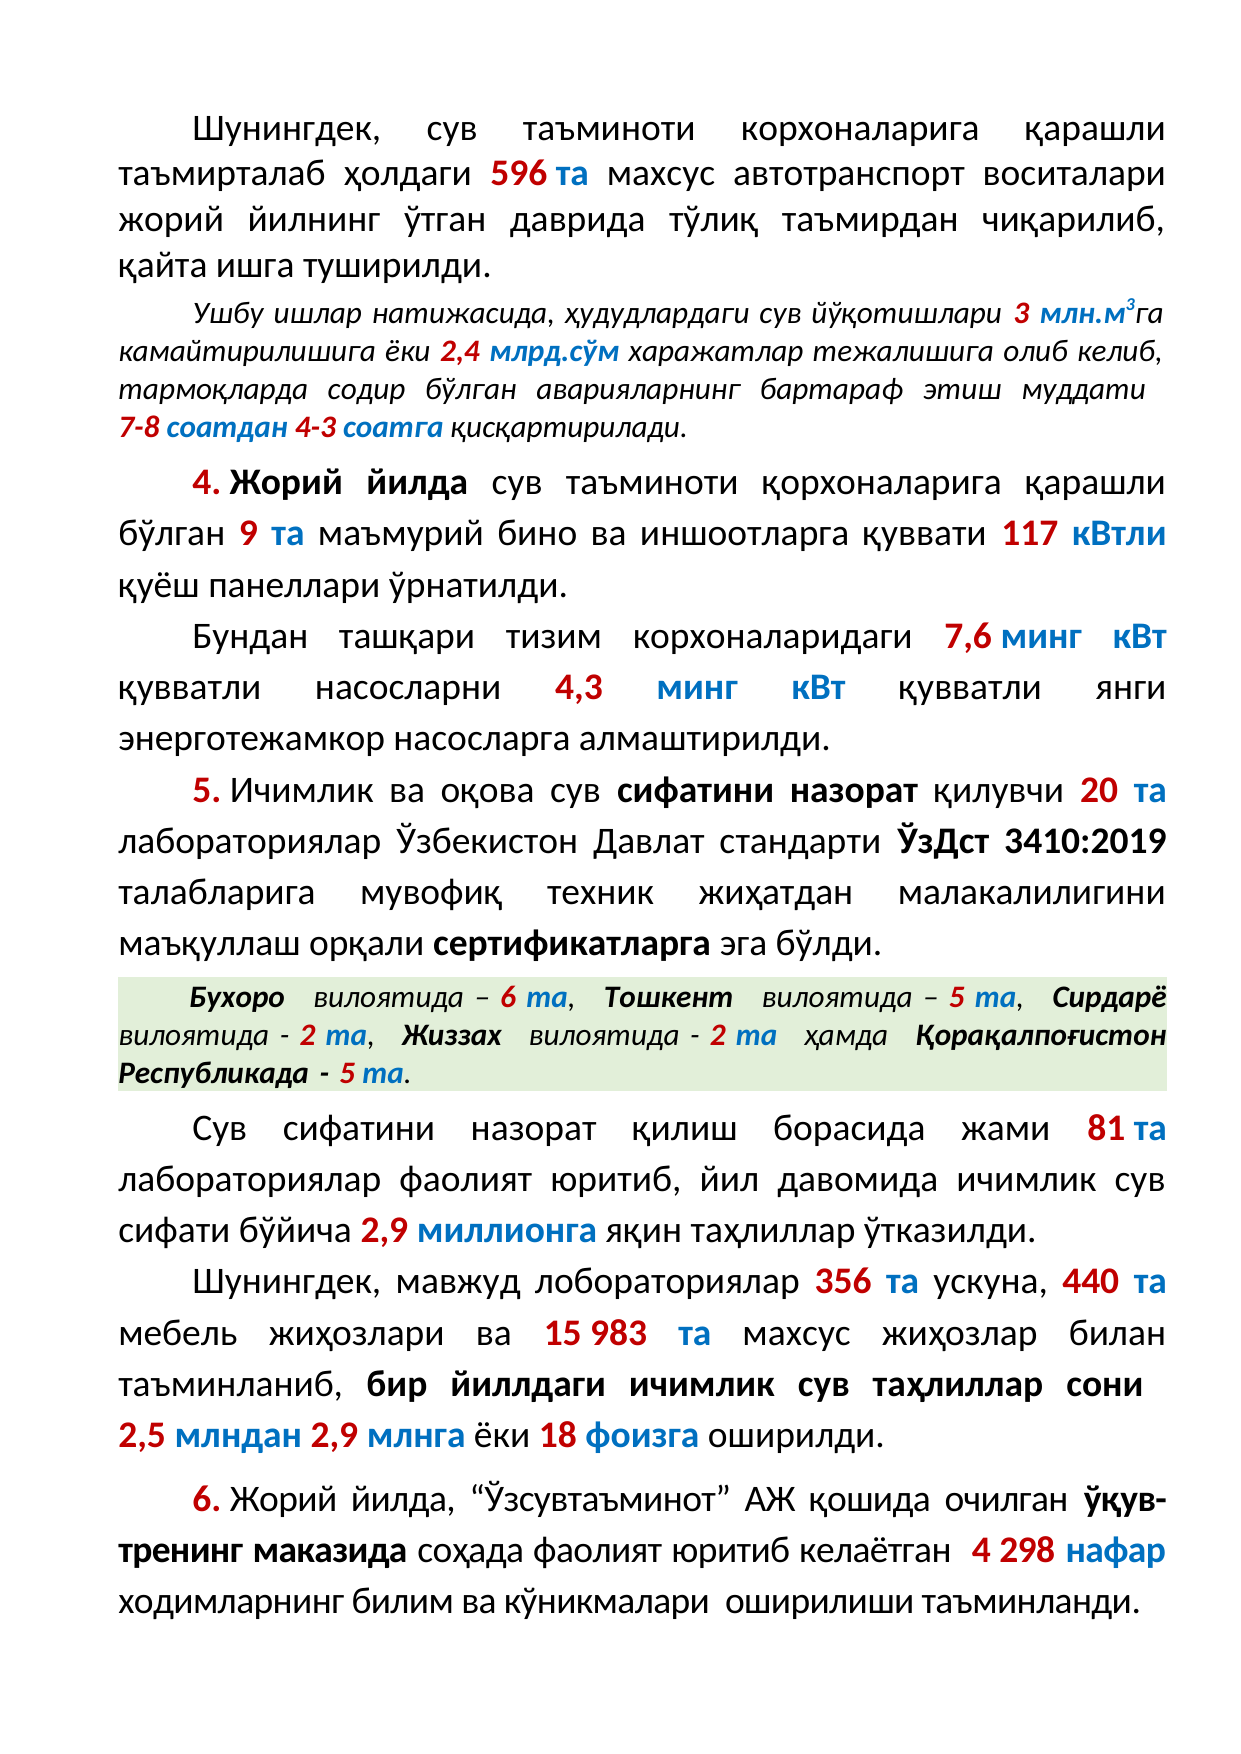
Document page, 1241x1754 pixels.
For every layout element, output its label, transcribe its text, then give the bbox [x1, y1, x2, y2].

text 5. Ичимлик ва оқова сув сифатини назорат қилувчи 20 та лабораториялар Ўзбекистон Давлат стандарти ЎзДст 3410:2019 талабларига мувофиқ техник жиҳатдан малакалилигини маъқуллаш орқали сертификатларга эга бўлди. [118, 766, 1167, 965]
text 6. Жорий йилда, “Ўзсувтаъминот” АЖ қошида очилган ўқув-тренинг маказида соҳада фаолият юритиб келаётган 4 298 нафар ходимларнинг билим ва кўникмалари оширилиши таъминланди. [118, 1475, 1167, 1623]
text 4. Жорий йилда сув таъминоти қорхоналарига қарашли бўлган 9 та маъмурий бино ва иншоотларга қуввати 117 кВтли қуёш панеллари ўрнатилди. [118, 458, 1167, 606]
text Шунингдек, сув таъминоти корхоналарига қарашли таъмирталаб ҳолдаги 596 та махсус автотранспорт воситалари жорий йилнинг ўтган даврида тўлиқ таъмирдан чиқарилиб, қайта ишга туширилди. [118, 103, 1167, 287]
text Шунингдек, мавжуд лобораториялар 356 та ускуна, 440 та мебель жиҳозлари ва 15 983 та махсус жиҳозлар билан таъминланиб, бир йиллдаги ичимлик сув таҳлиллар сони 2,5 млндан 2,9 млнга ёки 18 фоизга оширилди. [118, 1257, 1167, 1457]
text Бухоро вилоятида – 6 та, Тошкент вилоятида – 5 та, Сирдарё вилоятида - 2 та, Жиззах вилоятида - 2 та ҳамда Қорақалпоғистон Республикада - 5 та. [118, 977, 1167, 1091]
text Сув сифатини назорат қилиш борасида жами 81 та лабораториялар фаолият юритиб, йил давомида ичимлик сув сифати бўйича 2,9 миллионга яқин таҳлиллар ўтказилди. [118, 1104, 1167, 1252]
text Ушбу ишлар натижасида, ҳудудлардаги сув йўқотишлари 3 млн.м3га камайтирилишига ёки 2,4 млрд.сўм харажатлар тежалишига олиб келиб, тармоқларда содир бўлган аварияларнинг бартараф этиш муддати 7-8 соатдан 4-3 соатга қисқартирилади. [118, 293, 1167, 446]
text Бундан ташқари тизим корхоналаридаги 7,6 минг кВт қувватли насосларни 4,3 минг кВт қувватли янги энерготежамкор насосларга алмаштирилди. [118, 612, 1167, 760]
